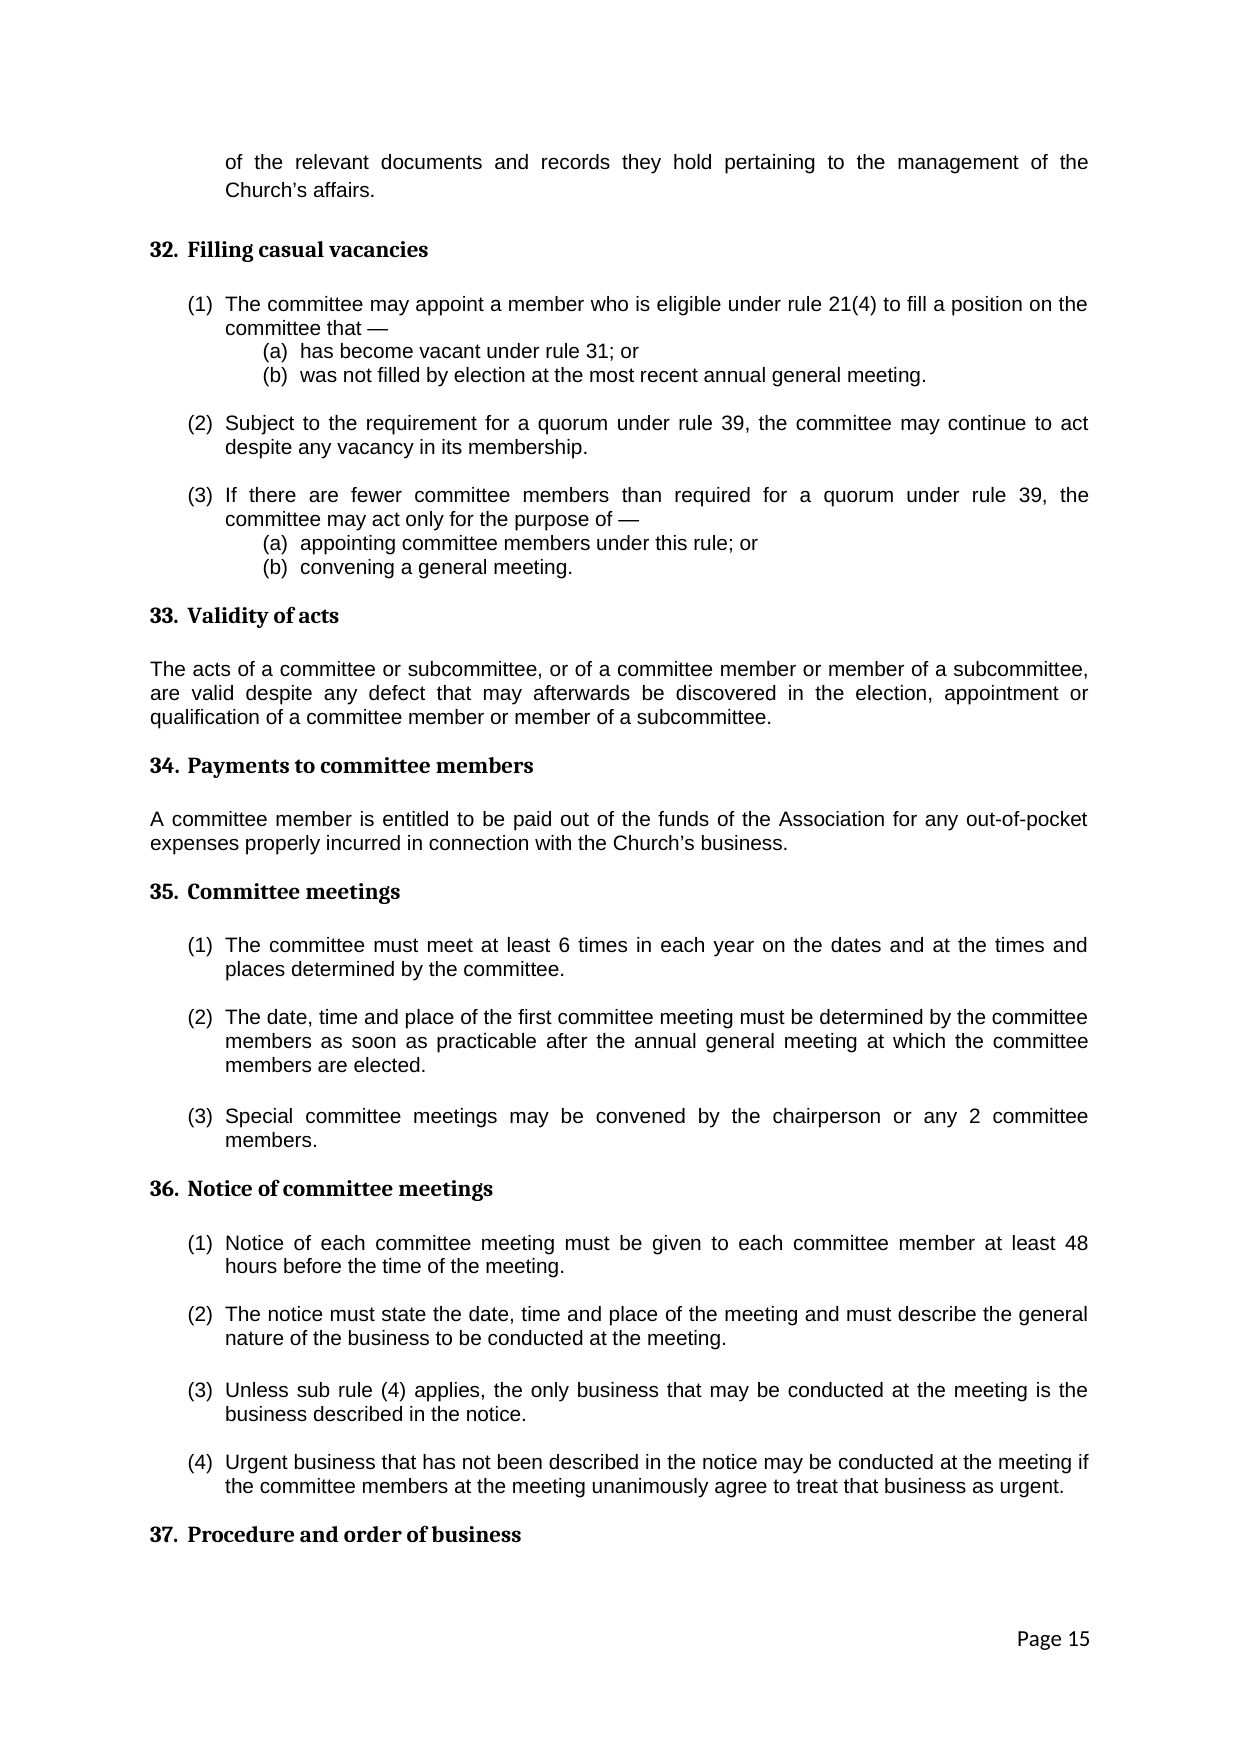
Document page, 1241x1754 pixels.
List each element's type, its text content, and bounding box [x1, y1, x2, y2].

list The date, time and place of the first committee meeting must be determined by the committee members as soon as practicable after the annual general meeting at which the committee members are elected. [187, 1005, 1090, 1077]
list The notice must state the date, time and place of the meeting and must describe the general nature of the business to be conducted at the meeting. [187, 1302, 1090, 1350]
list The committee may appoint a member who is eligible under rule 21(4) to fill a position on the committee that — [187, 291, 1090, 339]
subtitle Payments to committee members [150, 753, 1090, 779]
list Special committee meetings may be convened by the chairperson or any 2 committee members. [187, 1104, 1090, 1152]
list convening a general meeting. [262, 555, 1090, 579]
text A committee member is entitled to be paid out of the funds of the Association for any out-of-pocket expenses properly incurred in connection with the Church’s business. [150, 807, 1090, 855]
subtitle Notice of committee meetings [150, 1176, 1090, 1202]
subtitle Procedure and order of business [150, 1521, 1090, 1548]
subtitle Filling casual vacancies [150, 237, 1090, 263]
list The committee must meet at least 6 times in each year on the dates and at the times and places determined by the committee. [187, 933, 1090, 981]
list Notice of each committee meeting must be given to each committee member at least 48 hours before the time of the meeting. [187, 1230, 1090, 1278]
list If there are fewer committee members than required for a quorum under rule 39, the committee may act only for the purpose of — [187, 483, 1090, 531]
list appointing committee members under this rule; or [262, 531, 1090, 555]
subtitle Validity of acts [150, 603, 1090, 629]
list Subject to the requirement for a quorum under rule 39, the committee may continue to act despite any vacancy in its membership. [187, 411, 1090, 459]
list was not filled by election at the most recent annual general meeting. [262, 363, 1090, 387]
subtitle Committee meetings [150, 879, 1090, 905]
list has become vacant under rule 31; or [262, 339, 1090, 363]
text The acts of a committee or subcommittee, or of a committee member or member of a subcommittee, are valid despite any defect that may afterwards be discovered in the election, appointment or qualification of a committee member or member of a subcommittee. [150, 657, 1090, 729]
list Urgent business that has not been described in the notice may be conducted at the meeting if the committee members at the meeting unanimously agree to treat that business as urgent. [187, 1449, 1090, 1497]
list Unless sub rule (4) applies, the only business that may be conducted at the meeting is the business described in the notice. [187, 1378, 1090, 1426]
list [187, 150, 1090, 201]
